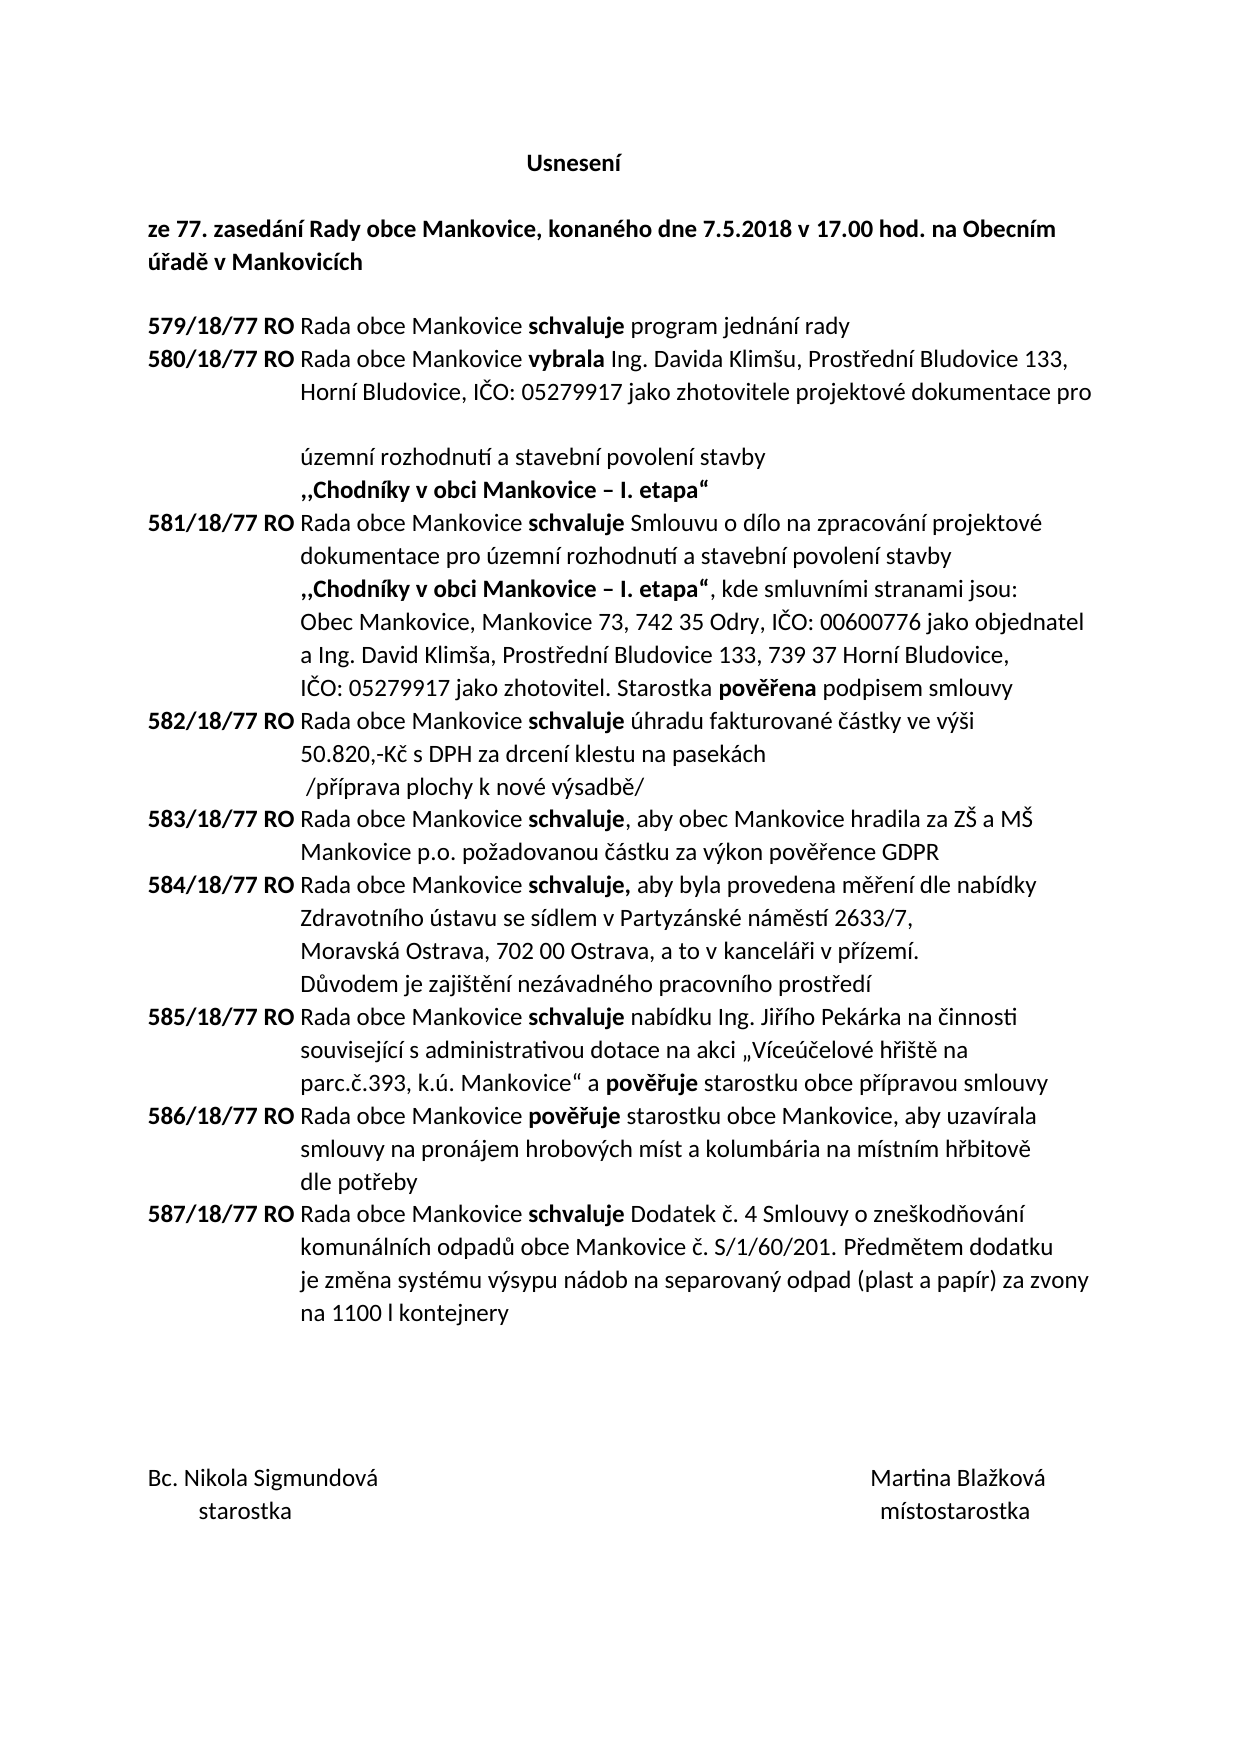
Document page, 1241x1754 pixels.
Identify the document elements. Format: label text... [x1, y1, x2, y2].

text Usnesení ze 77. zasedání Rady obce Mankovice, konaného dne 7.5.2018 v 17.00 hod. na Obecním úřadě v Mankovicích 579/18/77 RO Rada obce Mankovice schvaluje program jednání rady 580/18/77 RO Rada obce Mankovice vybrala Ing. Davida Klimšu, Prostřední Bludovice 133, Horní Bludovice, IČO: 05279917 jako zhotovitele projektové dokumentace pro územní rozhodnutí a stavební povolení stavby ,,Chodníky v obci Mankovice – I. etapa“ 581/18/77 RO Rada obce Mankovice schvaluje Smlouvu o dílo na zpracování projektové dokumentace pro územní rozhodnutí a stavební povolení stavby ,,Chodníky v obci Mankovice – I. etapa“, kde smluvními stranami jsou: Obec Mankovice, Mankovice 73, 742 35 Odry, IČO: 00600776 jako objednatel a Ing. David Klimša, Prostřední Bludovice 133, 739 37 Horní Bludovice, IČO: 05279917 jako zhotovitel. Starostka pověřena podpisem smlouvy 582/18/77 RO Rada obce Mankovice schvaluje úhradu fakturované částky ve výši 50.820,-Kč s DPH za drcení klestu na pasekách /příprava plochy k nové výsadbě/ 583/18/77 RO Rada obce Mankovice schvaluje, aby obec Mankovice hradila za ZŠ a MŠ Mankovice p.o. požadovanou částku za výkon pověřence GDPR 584/18/77 RO Rada obce Mankovice schvaluje, aby byla provedena měření dle nabídky Zdravotního ústavu se sídlem v Partyzánské náměstí 2633/7, Moravská Ostrava, 702 00 Ostrava, a to v kanceláři v přízemí. Důvodem je zajištění nezávadného pracovního prostředí 585/18/77 RO Rada obce Mankovice schvaluje nabídku Ing. Jiřího Pekárka na činnosti související s administrativou dotace na akci „Víceúčelové hřiště na parc.č.393, k.ú. Mankovice“ a pověřuje starostku obce přípravou smlouvy 586/18/77 RO Rada obce Mankovice pověřuje starostku obce Mankovice, aby uzavírala smlouvy na pronájem hrobových míst a kolumbária na místním hřbitově dle potřeby 587/18/77 RO Rada obce Mankovice schvaluje Dodatek č. 4 Smlouvy o zneškodňování komunálních odpadů obce Mankovice č. S/1/60/201. Předmětem dodatku je změna systému výsypu nádob na separovaný odpad (plast a papír) za zvony na 1100 l kontejnery Bc. Nikola Sigmundová Martina Blažková starostka místostarostka [148, 148, 1093, 1525]
